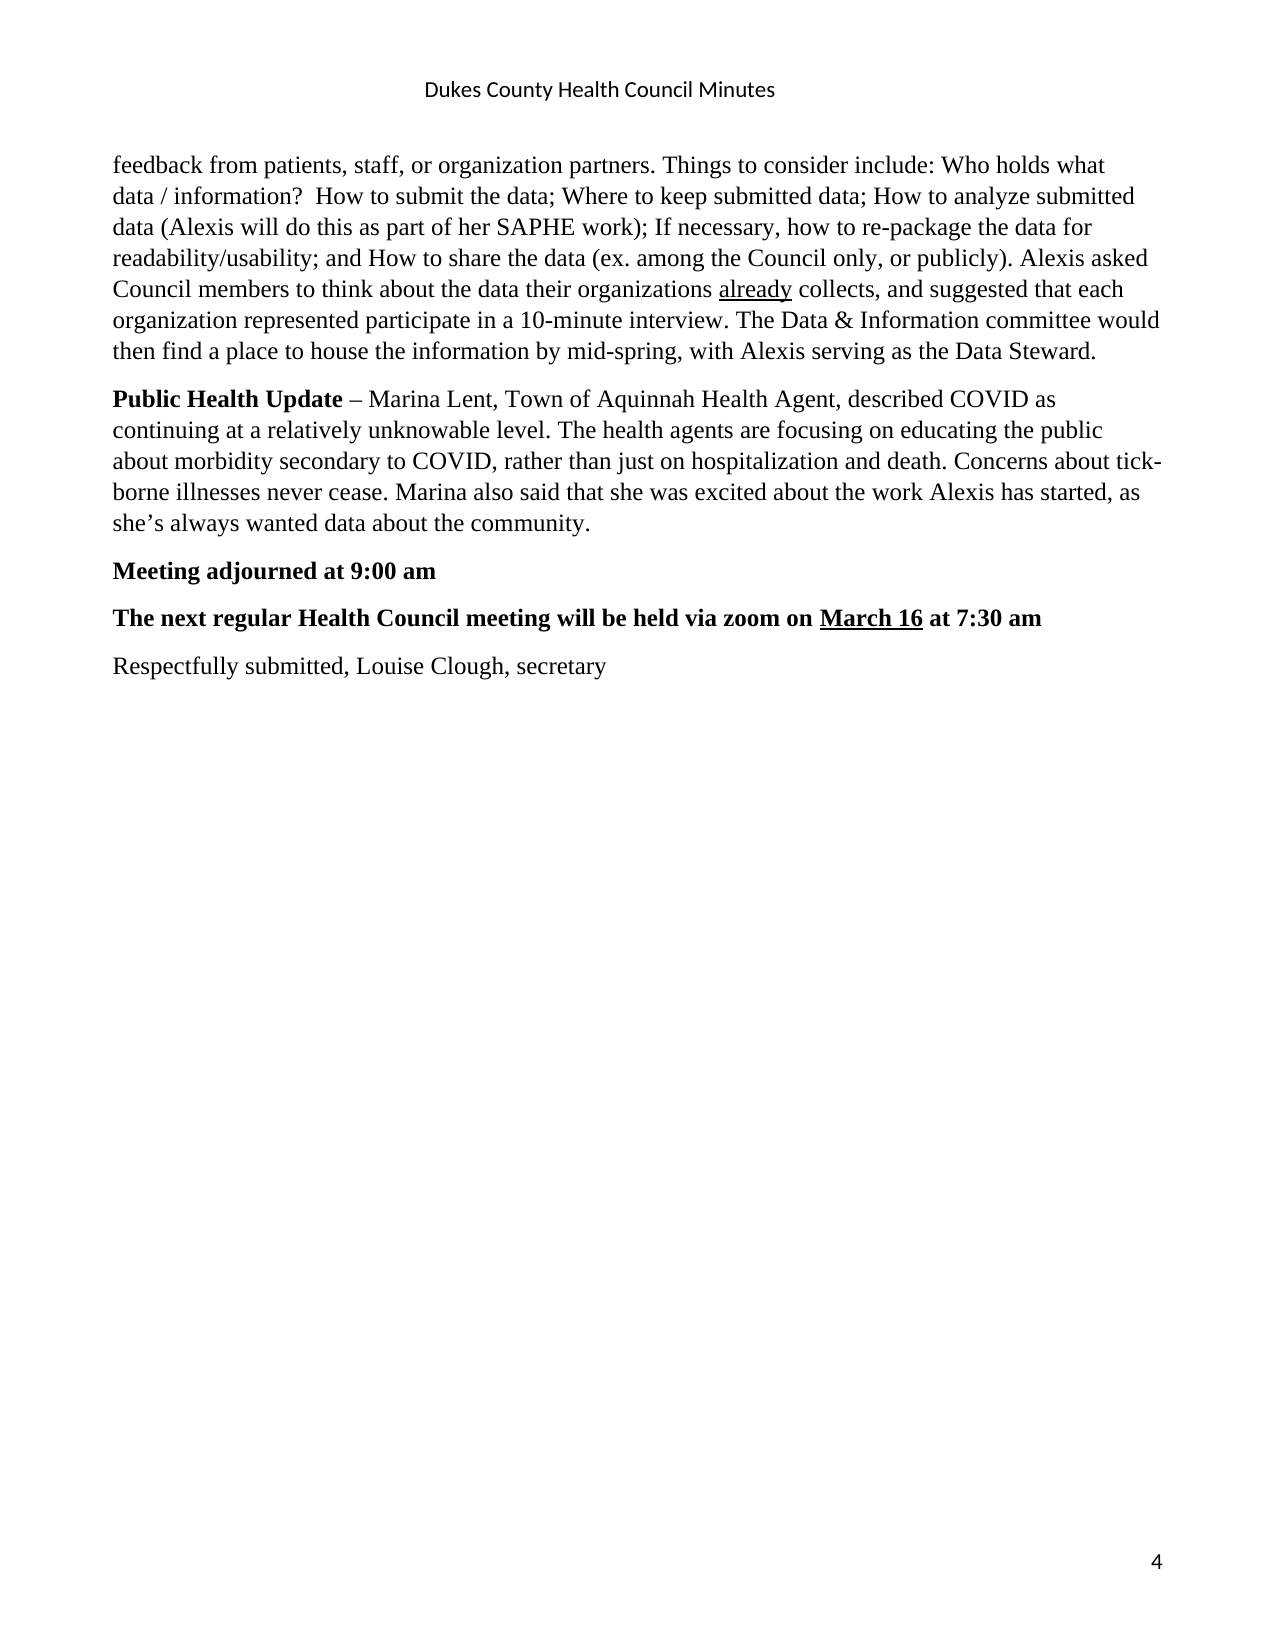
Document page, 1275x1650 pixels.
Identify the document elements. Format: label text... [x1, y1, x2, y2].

text The next regular Health Council meeting will be held via zoom on March 16 at 7:30 am [112, 603, 1162, 632]
text Respectfully submitted, Louise Clough, secretary [112, 651, 1162, 680]
text feedback from patients, staff, or organization partners. Things to consider include: Who holds what data / information? How to submit the data; Where to keep submitted data; How to analyze submitted data (Alexis will do this as part of her SAPHE work); If necessary, how to re-package the data for readability/usability; and How to share the data (ex. among the Council only, or publicly). Alexis asked Council members to think about the data their organizations already collects, and suggested that each organization represented participate in a 10-minute interview. The Data & Information committee would then find a place to house the information by mid-spring, with Alexis serving as the Data Steward. [112, 150, 1162, 365]
text Meeting adjourned at 9:00 am [112, 556, 1162, 584]
text Public Health Update – Marina Lent, Town of Aquinnah Health Agent, described COVID as continuing at a relatively unknowable level. The health agents are focusing on educating the public about morbidity secondary to COVID, rather than just on hospitalization and death. Concerns about tick-borne illnesses never cease. Marina also said that she was excited about the work Alexis has started, as she’s always wanted data about the community. [112, 384, 1162, 537]
